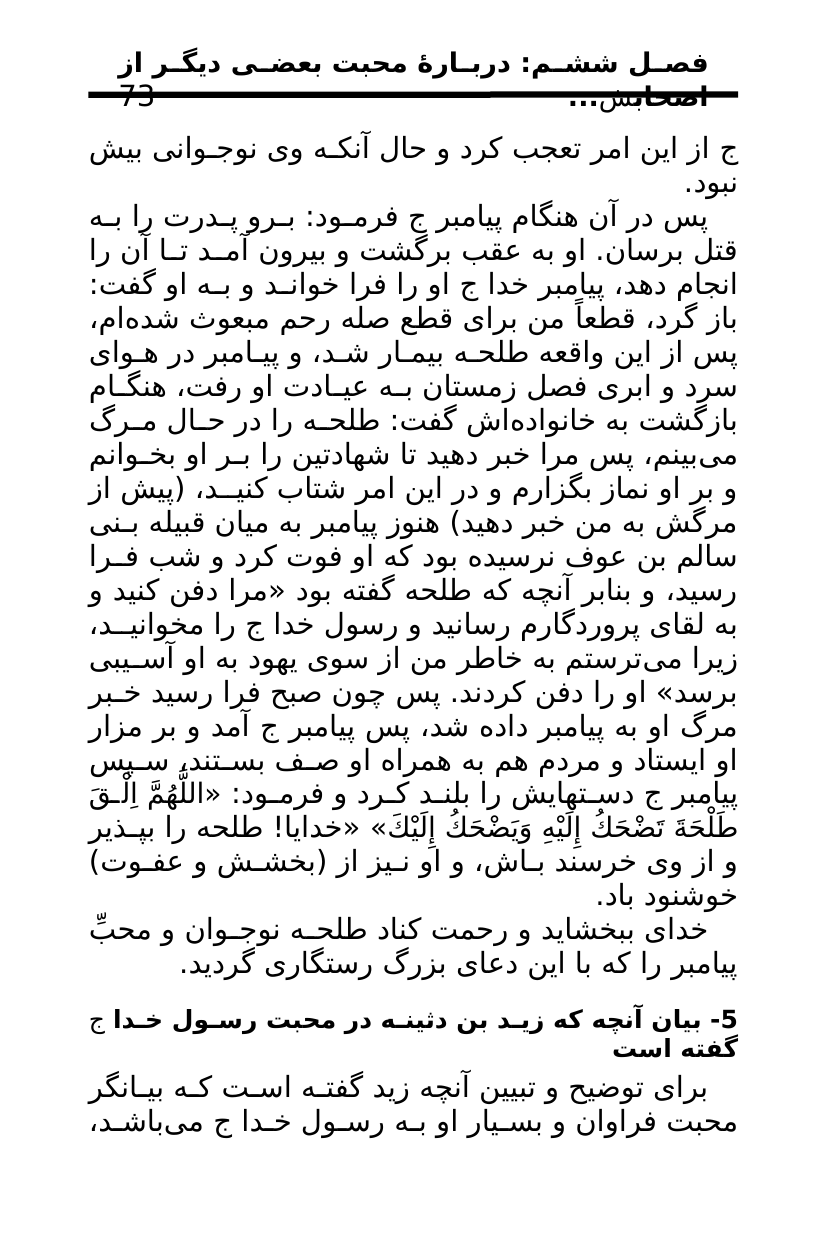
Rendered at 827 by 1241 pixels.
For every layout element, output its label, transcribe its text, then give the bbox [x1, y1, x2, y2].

text 5- بیان آنچه که زید بن دثینه در محبت رسول خدا ج گفته است [89, 1006, 738, 1064]
text پس در آن هنگام پیامبر ج فرمود: برو پدرت را به قتل برسان. او به عقب برگشت و بیرون آمد تا آن را انجام دهد، پیامبر خدا ج او را فرا خواند و به او گفت: باز گرد، قطعاً من برای قطع صله رحم مبعوث شده‌ام، پس از این واقعه طلحه بیمار شد، و پیامبر در هوای سرد و ابری فصل زمستان به عیادت او رفت، هنگام بازگشت به خانواده‌اش گفت: طلحه را در حال مرگ می‌بینم، پس مرا خبر دهید تا شهادتین را بر او بخوانم و بر او نماز بگزارم و در این امر شتاب کنید، (پیش از مرگش به من خبر دهید) هنوز پیامبر به میان قبیله بنی سالم بن عوف نرسیده بود که او فوت کرد و شب فرا رسید، و بنابر آنچه که طلحه گفته بود «مرا دفن کنید و به لقای پروردگارم رسانید و رسول خدا ج را مخوانید، زیرا می‌ترستم به خاطر من از سوی یهود به او آسیبی برسد» او را دفن کردند. پس چون صبح فرا رسید خبر مرگ او به پیامبر داده شد، پس پیامبر ج آمد و بر مزار او ایستاد و مردم هم به همراه او صف بستند، سپس پیامبر ج دستهایش را بلند کرد و فرمود: «اللَّهُمَّ اِلْقَ طَلْحَةَ تَضْحَكُ إِلَيْهِ وَيَضْحَكُ إِلَيْكَ» «خدایا! طلحه را بپذیر و از وی خرسند باش، و او نیز از (بخشش و عفوت) خوشنود باد. [89, 199, 738, 913]
text خدای ببخشاید و رحمت کناد طلحه نوجوان و محبِّ پیامبر را که با این دعای بزرگ رستگاری گردید. [89, 913, 738, 981]
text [89, 132, 738, 199]
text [89, 1070, 738, 1138]
